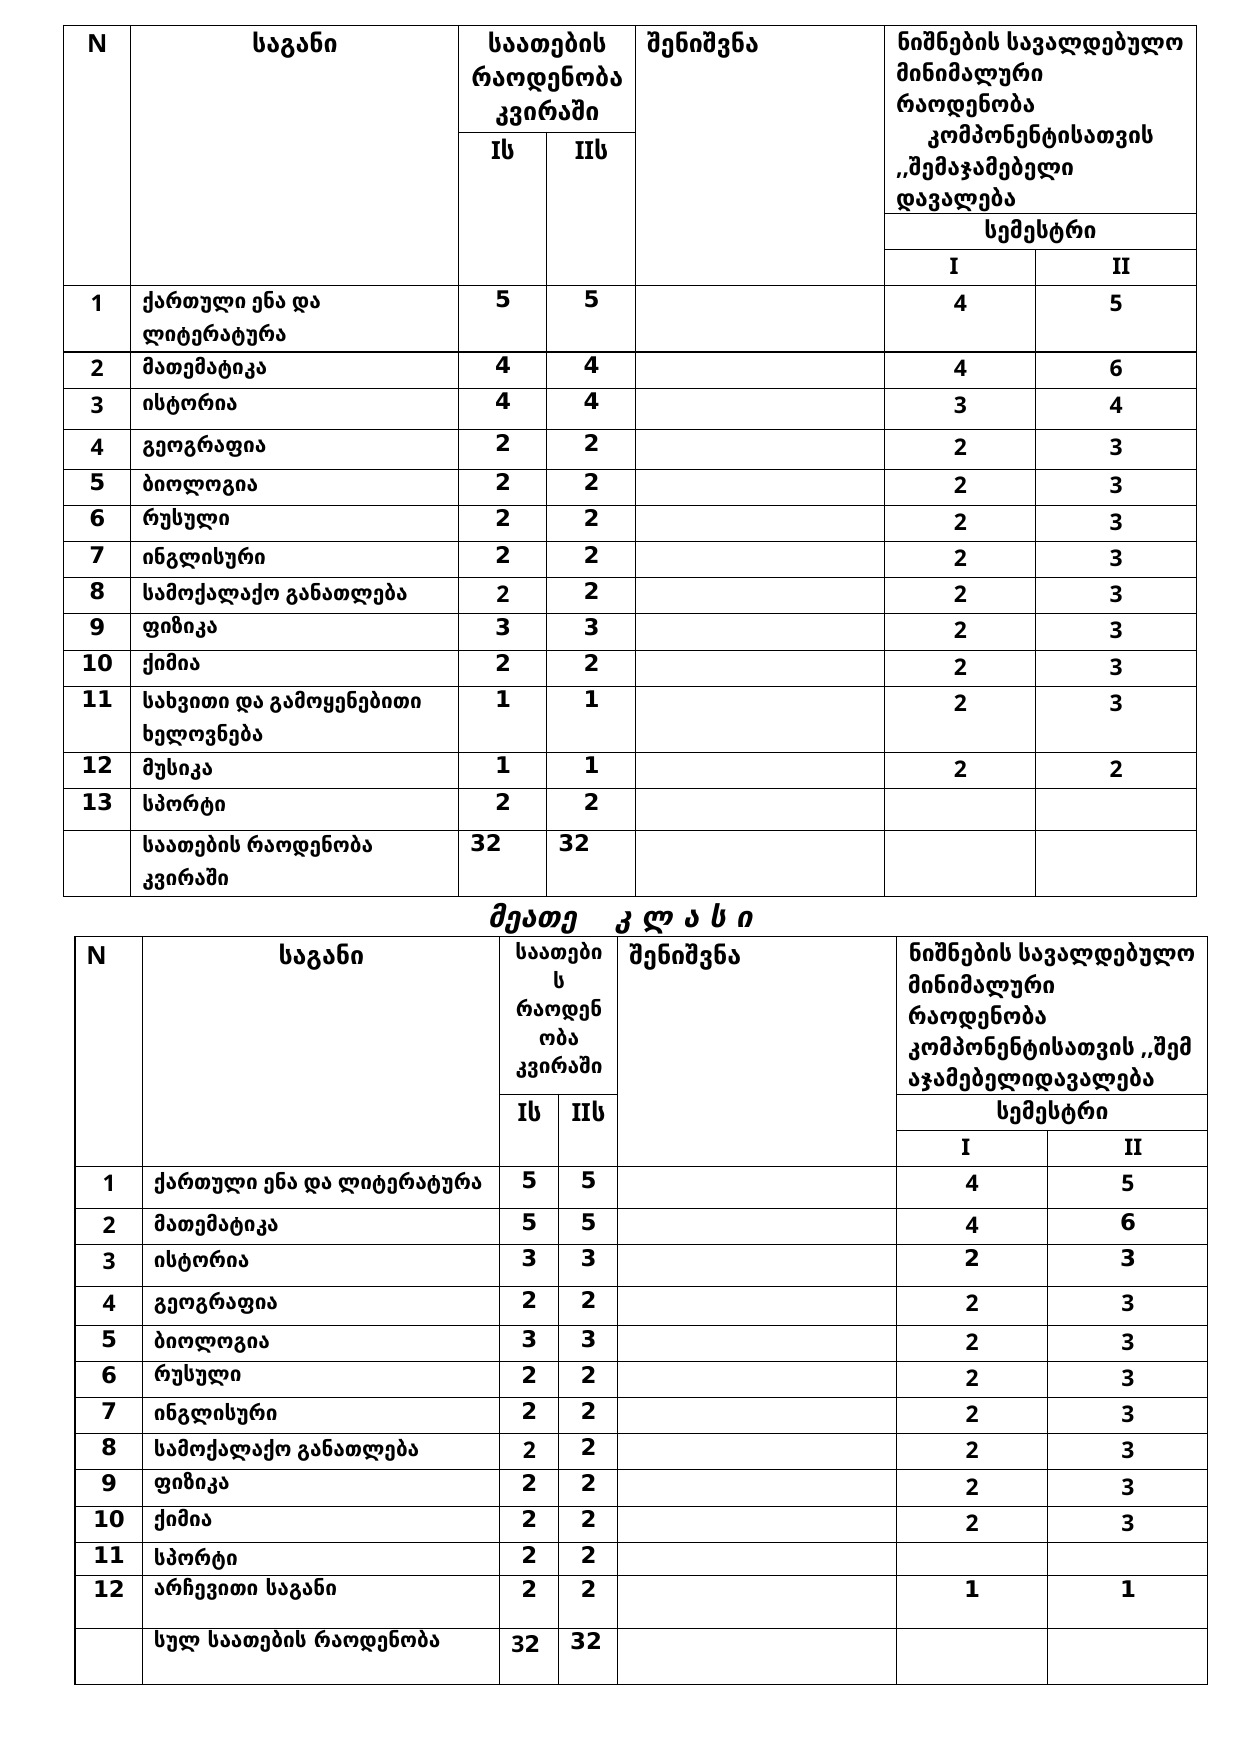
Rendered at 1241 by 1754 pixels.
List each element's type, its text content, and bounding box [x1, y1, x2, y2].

table_cell 3 [1048, 1507, 1207, 1542]
table_cell 5 [459, 286, 546, 351]
table_cell 4 [897, 1209, 1047, 1244]
table_cell 2 [885, 753, 1035, 788]
table_cell 3 [1036, 506, 1196, 541]
table_cell 2 [547, 651, 635, 686]
table_cell [636, 578, 884, 613]
table_cell 11 [76, 1543, 142, 1575]
table_cell 4 [885, 286, 1035, 351]
table_cell 5 [64, 470, 130, 504]
table_cell 2 [559, 1362, 617, 1397]
table_cell 2 [897, 1326, 1047, 1361]
table_cell 5 [500, 1167, 558, 1208]
table_cell [636, 651, 884, 686]
table_cell 2 [897, 1398, 1047, 1433]
table_cell 10 [76, 1507, 142, 1542]
table_cell [618, 1326, 896, 1361]
table_cell 3 [1048, 1287, 1207, 1325]
table_cell ქიმია [143, 1507, 499, 1542]
table_cell 32 [559, 1629, 617, 1684]
table_cell 2 [885, 651, 1035, 686]
table_cell Iს [500, 1095, 558, 1166]
table_cell [636, 506, 884, 541]
table_cell [618, 1398, 896, 1433]
table_cell [636, 614, 884, 649]
table_cell 10 [64, 651, 130, 686]
table_header N [64, 26, 130, 285]
table_cell 2 [885, 614, 1035, 649]
table_cell 8 [76, 1434, 142, 1469]
table_cell [636, 687, 884, 752]
table_cell 32 [500, 1629, 558, 1684]
table_cell 1 [459, 687, 546, 752]
table_cell [618, 1576, 896, 1627]
table_cell გეოგრაფია [143, 1287, 499, 1325]
table_cell 4 [459, 389, 546, 429]
table_cell 4 [459, 353, 546, 387]
table_cell 2 [559, 1507, 617, 1542]
table_cell [618, 1543, 896, 1575]
table_cell [1048, 1543, 1207, 1575]
table_cell 3 [76, 1245, 142, 1286]
table_cell I [885, 250, 1035, 285]
table_cell 2 [547, 542, 635, 577]
table_cell 2 [547, 470, 635, 504]
table_cell გეოგრაფია [131, 430, 458, 468]
table_cell 2 [500, 1576, 558, 1627]
table_cell 3 [559, 1326, 617, 1361]
table_cell [1036, 831, 1196, 896]
table_cell საათების რაოდენობა კვირაში [131, 831, 458, 896]
table_cell ფიზიკა [131, 614, 458, 649]
table_cell 2 [547, 578, 635, 613]
table_cell 4 [1036, 389, 1196, 429]
table_cell ინგლისური [131, 542, 458, 577]
table_cell 9 [64, 614, 130, 649]
table_cell [636, 353, 884, 387]
table_cell 5 [559, 1167, 617, 1208]
table_cell 3 [559, 1245, 617, 1286]
table_cell ქართული ენა და ლიტერატურა [143, 1167, 499, 1208]
table_cell ბიოლოგია [131, 470, 458, 504]
table_cell 1 [459, 753, 546, 788]
table_cell 2 [897, 1287, 1047, 1325]
table_cell 3 [64, 389, 130, 429]
table_header შენიშვნა [618, 937, 896, 1166]
table_header შენიშვნა [636, 26, 884, 285]
table_cell 2 [897, 1470, 1047, 1506]
table_cell ისტორია [143, 1245, 499, 1286]
table_cell ქართული ენა და ლიტერატურა [131, 286, 458, 351]
table_cell [618, 1629, 896, 1684]
table_cell 5 [1048, 1167, 1207, 1208]
table_cell IIს [559, 1095, 617, 1166]
table_cell [618, 1209, 896, 1244]
table_cell 2 [559, 1287, 617, 1325]
table_cell სემესტრი [885, 214, 1196, 249]
table_cell II [1048, 1131, 1207, 1166]
table_cell 7 [64, 542, 130, 577]
table_cell 7 [76, 1398, 142, 1433]
table_cell 9 [76, 1470, 142, 1506]
table_cell 3 [1048, 1362, 1207, 1397]
table_header ნიშნების სავალდებულო მინიმალური რაოდენობა კომპონენტისათვის ,,შემაჯამებელიდავალება [897, 937, 1207, 1093]
table_cell 2 [547, 789, 635, 829]
table_cell 4 [885, 353, 1035, 387]
table_cell 2 [897, 1245, 1047, 1286]
table_cell 3 [1048, 1470, 1207, 1506]
table_cell სამოქალაქო განათლება [143, 1434, 499, 1469]
table_cell [885, 831, 1035, 896]
table_cell 32 [547, 831, 635, 896]
table_cell 3 [1048, 1434, 1207, 1469]
table_cell 13 [64, 789, 130, 829]
table_cell 1 [897, 1576, 1047, 1627]
table_cell 2 [64, 353, 130, 387]
table_cell მათემატიკა [143, 1209, 499, 1244]
table_cell ინგლისური [143, 1398, 499, 1433]
table_cell 2 [1036, 753, 1196, 788]
table_header ნიშნების სავალდებულო მინიმალური რაოდენობა კომპონენტისათვის ,,შემაჯამებელი დავალება [885, 26, 1196, 213]
table_cell [618, 1362, 896, 1397]
table_cell 2 [897, 1362, 1047, 1397]
table_cell 2 [500, 1434, 558, 1469]
table_cell 4 [76, 1287, 142, 1325]
table_cell 1 [547, 753, 635, 788]
table_cell რუსული [143, 1362, 499, 1397]
table_cell 2 [459, 789, 546, 829]
table_cell 5 [76, 1326, 142, 1361]
table_cell 4 [547, 389, 635, 429]
table_cell 5 [547, 286, 635, 351]
table_cell 2 [500, 1287, 558, 1325]
table_cell სპორტი [131, 789, 458, 829]
table_cell [636, 789, 884, 829]
table_cell [885, 789, 1035, 829]
table_cell 2 [547, 430, 635, 468]
table_cell 8 [64, 578, 130, 613]
table_cell Iს [459, 133, 546, 285]
table_cell ქიმია [131, 651, 458, 686]
table_cell [618, 1245, 896, 1286]
table_cell 2 [76, 1209, 142, 1244]
table_cell 1 [76, 1167, 142, 1208]
table_cell 2 [885, 542, 1035, 577]
text მეათე კ ლ ა ს ი [75, 897, 1165, 936]
table_cell 3 [1048, 1398, 1207, 1433]
table_header საგანი [131, 26, 458, 285]
table_cell [1048, 1629, 1207, 1684]
table_cell 3 [1036, 470, 1196, 504]
table_cell [636, 389, 884, 429]
table_cell რუსული [131, 506, 458, 541]
table_cell 2 [559, 1543, 617, 1575]
table_cell 2 [459, 578, 546, 613]
table_cell [636, 831, 884, 896]
table_cell I [897, 1131, 1047, 1166]
table_cell ისტორია [131, 389, 458, 429]
table_cell სამოქალაქო განათლება [131, 578, 458, 613]
table_cell 2 [500, 1470, 558, 1506]
table_cell სემესტრი [897, 1095, 1207, 1130]
table_cell [76, 1629, 142, 1684]
table_cell 4 [64, 430, 130, 468]
table_cell 2 [459, 430, 546, 468]
table_cell ფიზიკა [143, 1470, 499, 1506]
table_cell 3 [1048, 1245, 1207, 1286]
table_cell 2 [547, 506, 635, 541]
table_cell [618, 1167, 896, 1208]
table_cell 2 [459, 542, 546, 577]
table_cell [636, 286, 884, 351]
table_cell 3 [547, 614, 635, 649]
table_cell არჩევითი საგანი [143, 1576, 499, 1627]
table_cell 2 [459, 651, 546, 686]
table_cell მუსიკა [131, 753, 458, 788]
table_cell 2 [559, 1434, 617, 1469]
table_cell [64, 831, 130, 896]
table_cell 2 [885, 687, 1035, 752]
table_cell 3 [1036, 687, 1196, 752]
table_cell II [1036, 250, 1196, 285]
table_cell 4 [897, 1167, 1047, 1208]
table_cell 2 [885, 578, 1035, 613]
table_cell [1036, 789, 1196, 829]
table_cell 2 [500, 1398, 558, 1433]
table_cell 3 [500, 1245, 558, 1286]
table_cell [636, 753, 884, 788]
table_cell 2 [500, 1362, 558, 1397]
table_cell [897, 1543, 1047, 1575]
table_cell 12 [76, 1576, 142, 1627]
table_cell ბიოლოგია [143, 1326, 499, 1361]
table_cell 2 [897, 1507, 1047, 1542]
table_cell 2 [885, 506, 1035, 541]
table_cell 5 [1036, 286, 1196, 351]
table_header N [76, 937, 142, 1166]
table_cell მათემატიკა [131, 353, 458, 387]
table_cell [636, 470, 884, 504]
table_cell 6 [1048, 1209, 1207, 1244]
table_cell 3 [500, 1326, 558, 1361]
table_cell 2 [559, 1576, 617, 1627]
table_cell 1 [547, 687, 635, 752]
table_cell [897, 1629, 1047, 1684]
table_cell 3 [1036, 430, 1196, 468]
table_cell [636, 430, 884, 468]
table_cell 2 [559, 1470, 617, 1506]
table_cell 2 [885, 430, 1035, 468]
table_cell IIს [547, 133, 635, 285]
table_cell 12 [64, 753, 130, 788]
table_cell [636, 542, 884, 577]
table_cell 1 [64, 286, 130, 351]
table_cell 32 [459, 831, 546, 896]
table_cell 3 [1036, 614, 1196, 649]
table_cell 3 [885, 389, 1035, 429]
table_cell 3 [1036, 651, 1196, 686]
table_cell [618, 1507, 896, 1542]
table_cell 5 [559, 1209, 617, 1244]
table_cell [618, 1470, 896, 1506]
table_header საათების რაოდენობა კვირაში [459, 26, 635, 132]
table_cell 2 [885, 470, 1035, 504]
table_cell 11 [64, 687, 130, 752]
table_cell [618, 1287, 896, 1325]
table_cell 6 [76, 1362, 142, 1397]
table_cell 1 [1048, 1576, 1207, 1627]
table_cell [618, 1434, 896, 1469]
table_cell სულ საათების რაოდენობა [143, 1629, 499, 1684]
table_cell 5 [500, 1209, 558, 1244]
table_cell 2 [459, 470, 546, 504]
table_cell 3 [1036, 578, 1196, 613]
table_header საათების რაოდენობა კვირაში [500, 937, 617, 1093]
table_cell 3 [459, 614, 546, 649]
table_cell 2 [897, 1434, 1047, 1469]
table_cell 6 [64, 506, 130, 541]
table_cell სპორტი [143, 1543, 499, 1575]
table_cell 2 [500, 1543, 558, 1575]
table_cell 2 [559, 1398, 617, 1433]
table_cell 3 [1048, 1326, 1207, 1361]
table_header საგანი [143, 937, 499, 1166]
table_cell 3 [1036, 542, 1196, 577]
table_cell 2 [500, 1507, 558, 1542]
table_cell 6 [1036, 353, 1196, 387]
table_cell 2 [459, 506, 546, 541]
table_cell სახვითი და გამოყენებითი ხელოვნება [131, 687, 458, 752]
table_cell 4 [547, 353, 635, 387]
